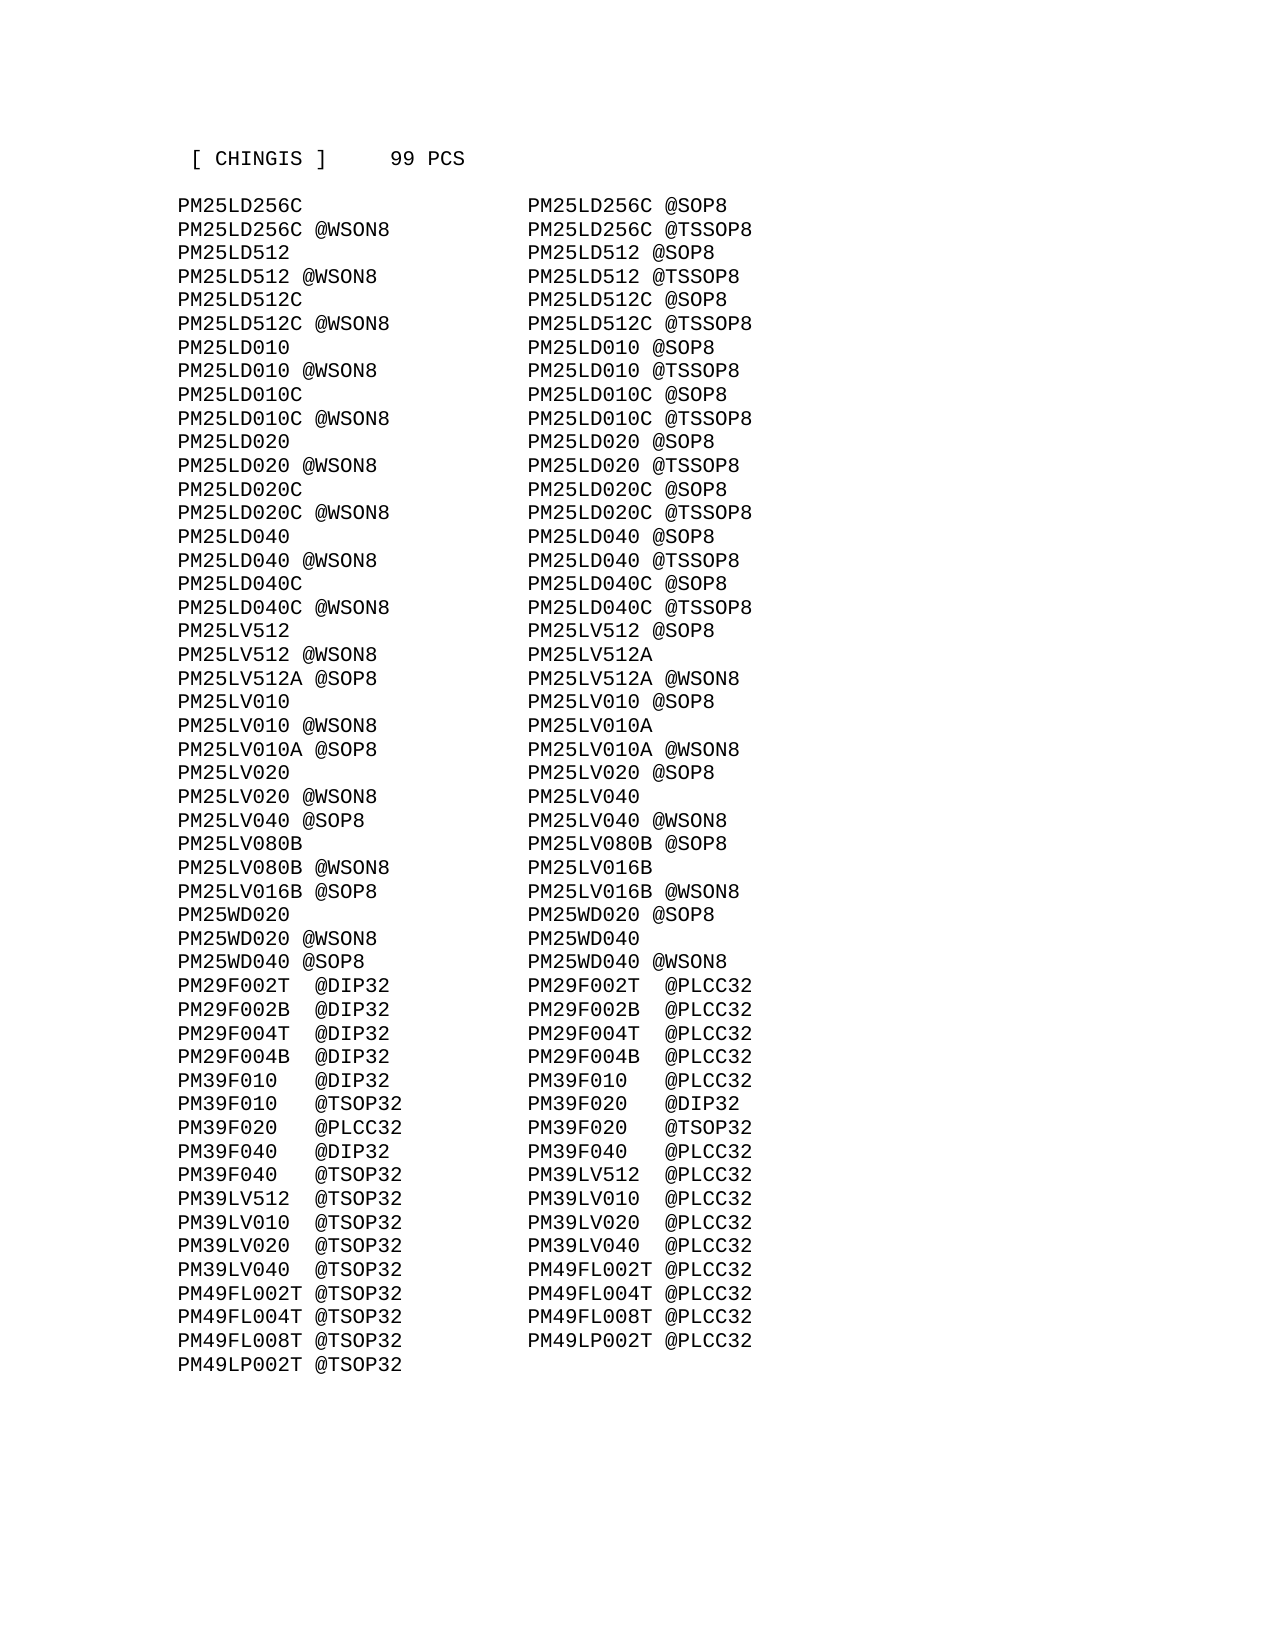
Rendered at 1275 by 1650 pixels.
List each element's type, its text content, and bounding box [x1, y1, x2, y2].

text PM25LV010 PM25LV010 @SOP8 [177, 691, 1098, 715]
text PM39F040 @TSOP32 PM39LV512 @PLCC32 [177, 1164, 1098, 1188]
text PM39LV010 @TSOP32 PM39LV020 @PLCC32 [177, 1212, 1098, 1235]
text PM25LD020C @WSON8 PM25LD020C @TSSOP8 [177, 502, 1098, 526]
text PM25LD512C PM25LD512C @SOP8 [177, 289, 1098, 313]
text PM25LV080B @WSON8 PM25LV016B [177, 857, 1098, 881]
text PM25LV512 PM25LV512 @SOP8 [177, 621, 1098, 644]
text PM25LD010C PM25LD010C @SOP8 [177, 384, 1098, 408]
text PM39F040 @DIP32 PM39F040 @PLCC32 [177, 1141, 1098, 1164]
text PM25LD010 PM25LD010 @SOP8 [177, 337, 1098, 360]
text PM25LD512C @WSON8 PM25LD512C @TSSOP8 [177, 313, 1098, 337]
text PM25WD020 @WSON8 PM25WD040 [177, 928, 1098, 952]
text PM25LV010 @WSON8 PM25LV010A [177, 715, 1098, 739]
text PM25LV016B @SOP8 PM25LV016B @WSON8 [177, 881, 1098, 904]
text PM49FL008T @TSOP32 PM49LP002T @PLCC32 [177, 1330, 1098, 1353]
text PM25LV010A @SOP8 PM25LV010A @WSON8 [177, 739, 1098, 762]
text PM25LD040C @WSON8 PM25LD040C @TSSOP8 [177, 597, 1098, 621]
text PM25LD040 PM25LD040 @SOP8 [177, 526, 1098, 549]
text PM39F010 @TSOP32 PM39F020 @DIP32 [177, 1093, 1098, 1117]
text PM25LV020 PM25LV020 @SOP8 [177, 762, 1098, 786]
text PM25LD040 @WSON8 PM25LD040 @TSSOP8 [177, 549, 1098, 573]
text PM39LV512 @TSOP32 PM39LV010 @PLCC32 [177, 1188, 1098, 1212]
text PM25LD020C PM25LD020C @SOP8 [177, 479, 1098, 502]
text PM25LD512 @WSON8 PM25LD512 @TSSOP8 [177, 266, 1098, 289]
text PM25LD020 PM25LD020 @SOP8 [177, 431, 1098, 455]
text PM25LV080B PM25LV080B @SOP8 [177, 833, 1098, 857]
text PM25LD040C PM25LD040C @SOP8 [177, 573, 1098, 597]
text PM49FL002T @TSOP32 PM49FL004T @PLCC32 [177, 1283, 1098, 1306]
text PM39F010 @DIP32 PM39F010 @PLCC32 [177, 1070, 1098, 1093]
text PM25LD010C @WSON8 PM25LD010C @TSSOP8 [177, 408, 1098, 431]
text PM39LV040 @TSOP32 PM49FL002T @PLCC32 [177, 1259, 1098, 1283]
text PM25LV512 @WSON8 PM25LV512A [177, 644, 1098, 668]
text PM49LP002T @TSOP32 [177, 1353, 1098, 1377]
text PM25LV512A @SOP8 PM25LV512A @WSON8 [177, 668, 1098, 691]
text PM29F004T @DIP32 PM29F004T @PLCC32 [177, 1022, 1098, 1046]
text PM25LD020 @WSON8 PM25LD020 @TSSOP8 [177, 455, 1098, 479]
text PM25LV040 @SOP8 PM25LV040 @WSON8 [177, 810, 1098, 833]
text PM25LD512 PM25LD512 @SOP8 [177, 242, 1098, 266]
text PM39F020 @PLCC32 PM39F020 @TSOP32 [177, 1117, 1098, 1141]
text PM29F002B @DIP32 PM29F002B @PLCC32 [177, 999, 1098, 1022]
text [ CHINGIS ] 99 PCS [177, 148, 1098, 171]
text PM29F004B @DIP32 PM29F004B @PLCC32 [177, 1046, 1098, 1070]
text PM49FL004T @TSOP32 PM49FL008T @PLCC32 [177, 1306, 1098, 1330]
text PM29F002T @DIP32 PM29F002T @PLCC32 [177, 975, 1098, 999]
text PM25LD256C @WSON8 PM25LD256C @TSSOP8 [177, 218, 1098, 242]
text PM25LV020 @WSON8 PM25LV040 [177, 786, 1098, 810]
text PM25LD256C PM25LD256C @SOP8 [177, 195, 1098, 218]
text PM25WD020 PM25WD020 @SOP8 [177, 904, 1098, 928]
text PM25WD040 @SOP8 PM25WD040 @WSON8 [177, 952, 1098, 975]
text PM39LV020 @TSOP32 PM39LV040 @PLCC32 [177, 1235, 1098, 1259]
text PM25LD010 @WSON8 PM25LD010 @TSSOP8 [177, 360, 1098, 384]
